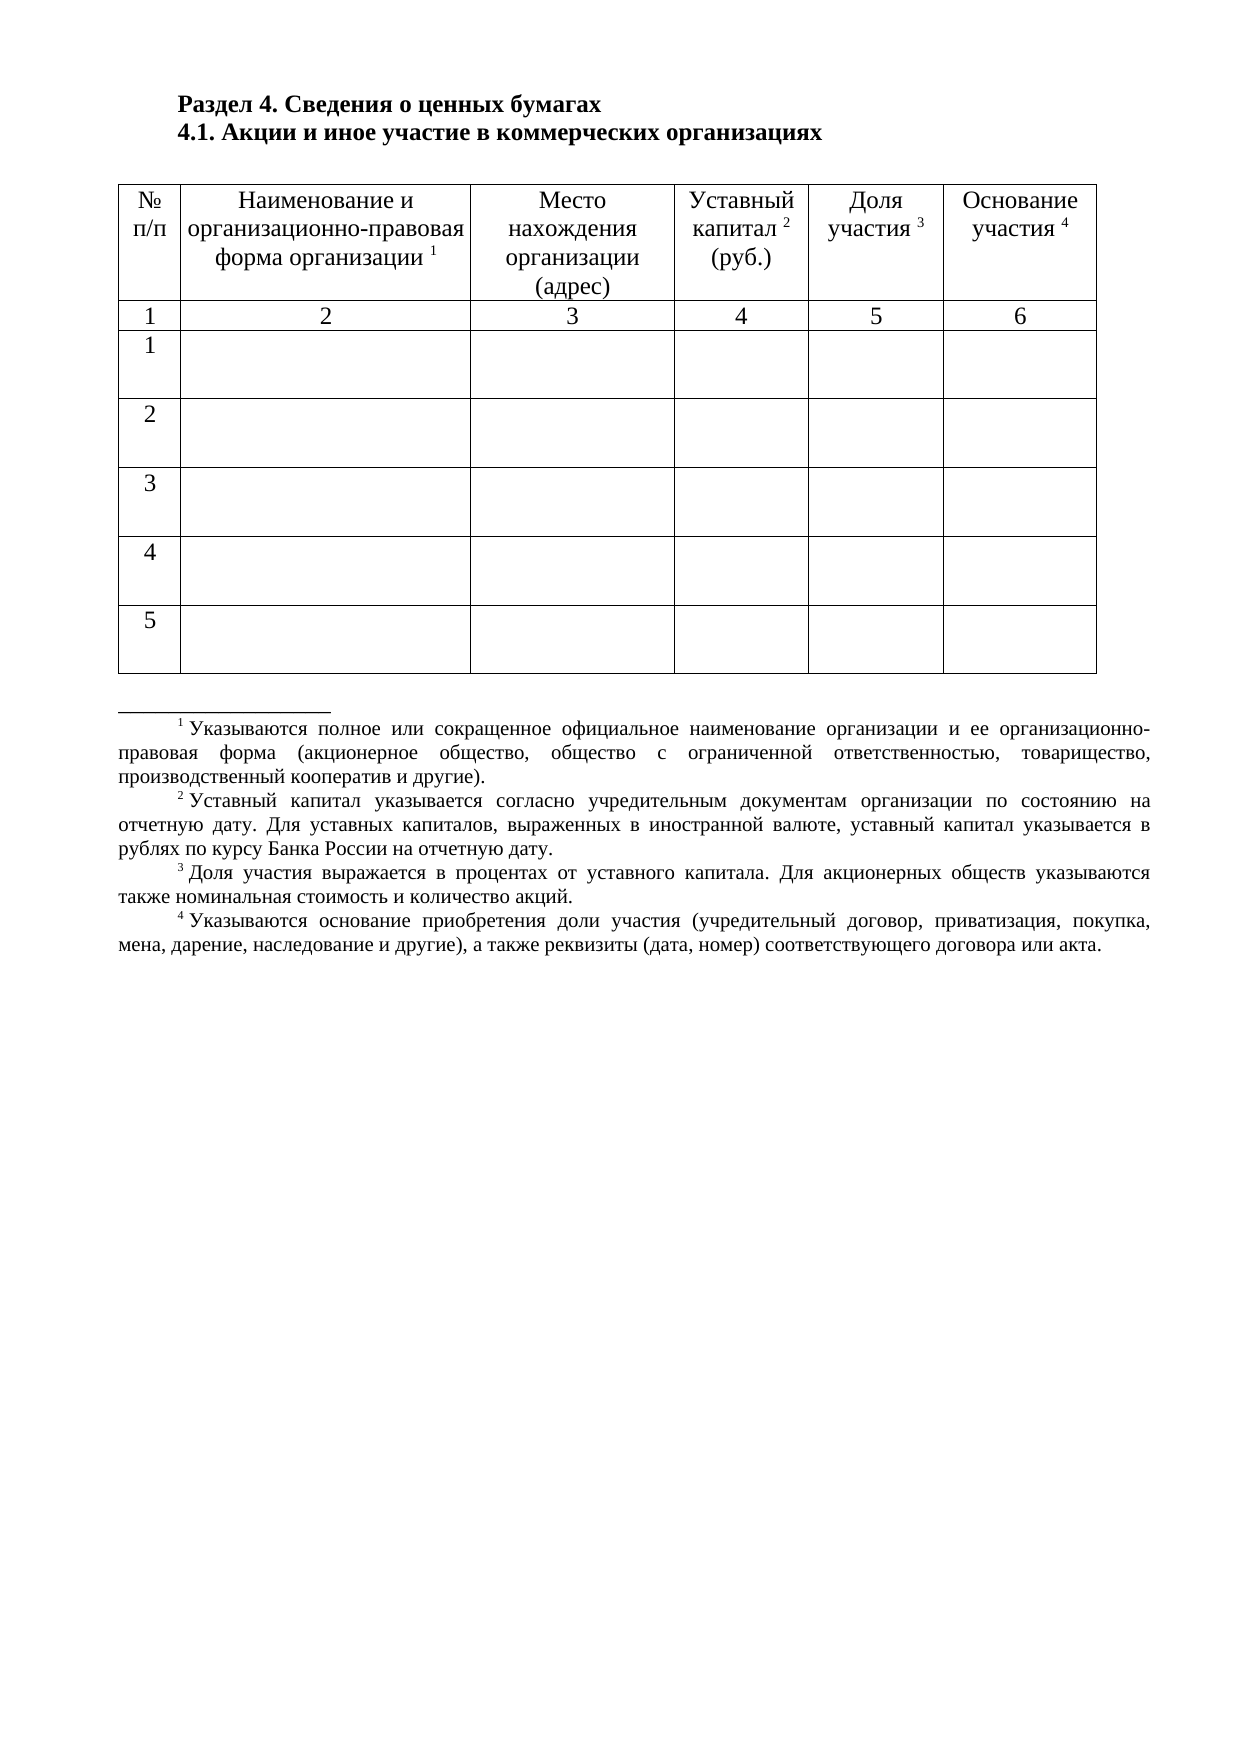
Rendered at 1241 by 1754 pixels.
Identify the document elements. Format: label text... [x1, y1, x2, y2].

table_cell [809, 468, 943, 536]
text Раздел 4. Сведения о ценных бумагах [118, 89, 1152, 117]
table_cell [944, 331, 1096, 398]
table_cell 3 [119, 468, 180, 536]
table_cell [181, 606, 470, 673]
table_cell [471, 468, 674, 536]
table_cell [944, 399, 1096, 467]
table_cell [181, 331, 470, 398]
table_cell 1 [119, 301, 180, 329]
text 1 Указываются полное или сокращенное официальное наименование организации и ее организационно-правовая форма (акционерное общество, общество с ограниченной ответственностью, товарищество, производственный кооператив и другие). [118, 716, 1152, 788]
text 3 Доля участия выражается в процентах от уставного капитала. Для акционерных обществ указываются также номинальная стоимость и количество акций. [118, 860, 1152, 908]
table_cell [675, 606, 808, 673]
table_cell [809, 399, 943, 467]
table_header № п/п [119, 185, 180, 300]
table_cell [181, 537, 470, 604]
table_cell [675, 468, 808, 536]
table_cell [471, 537, 674, 604]
text 2 Уставный капитал указывается согласно учредительным документам организации по состоянию на отчетную дату. Для уставных капиталов, выраженных в иностранной валюте, уставный капитал указывается в рублях по курсу Банка России на отчетную дату. [118, 788, 1152, 860]
table_cell [675, 537, 808, 604]
table_cell [944, 537, 1096, 604]
table_cell [675, 399, 808, 467]
table_cell 6 [944, 301, 1096, 329]
table_cell [809, 537, 943, 604]
table_header Основание участия 4 [944, 185, 1096, 300]
table_header Наименование и организационно-правовая форма организации 1 [181, 185, 470, 300]
table_cell 4 [119, 537, 180, 604]
table_header Место нахождения организации (адрес) [471, 185, 674, 300]
table_cell 2 [181, 301, 470, 329]
table_cell 5 [809, 301, 943, 329]
table_cell [809, 331, 943, 398]
table_cell 4 [675, 301, 808, 329]
table_header Доля участия 3 [809, 185, 943, 300]
table_cell [944, 606, 1096, 673]
table_header Уставный капитал 2 (руб.) [675, 185, 808, 300]
table_cell 5 [119, 606, 180, 673]
table_cell [181, 399, 470, 467]
text _________________ [118, 687, 1152, 716]
text 4.1. Акции и иное участие в коммерческих организациях [118, 117, 1152, 146]
table_cell 3 [471, 301, 674, 329]
table_cell [471, 331, 674, 398]
table_cell [809, 606, 943, 673]
text 4 Указываются основание приобретения доли участия (учредительный договор, приватизация, покупка, мена, дарение, наследование и другие), а также реквизиты (дата, номер) соответствующего договора или акта. [118, 908, 1152, 956]
table_cell [181, 468, 470, 536]
table_cell 1 [119, 331, 180, 398]
table_cell 2 [119, 399, 180, 467]
table_cell [675, 331, 808, 398]
table_cell [471, 606, 674, 673]
table_cell [471, 399, 674, 467]
table_cell [944, 468, 1096, 536]
